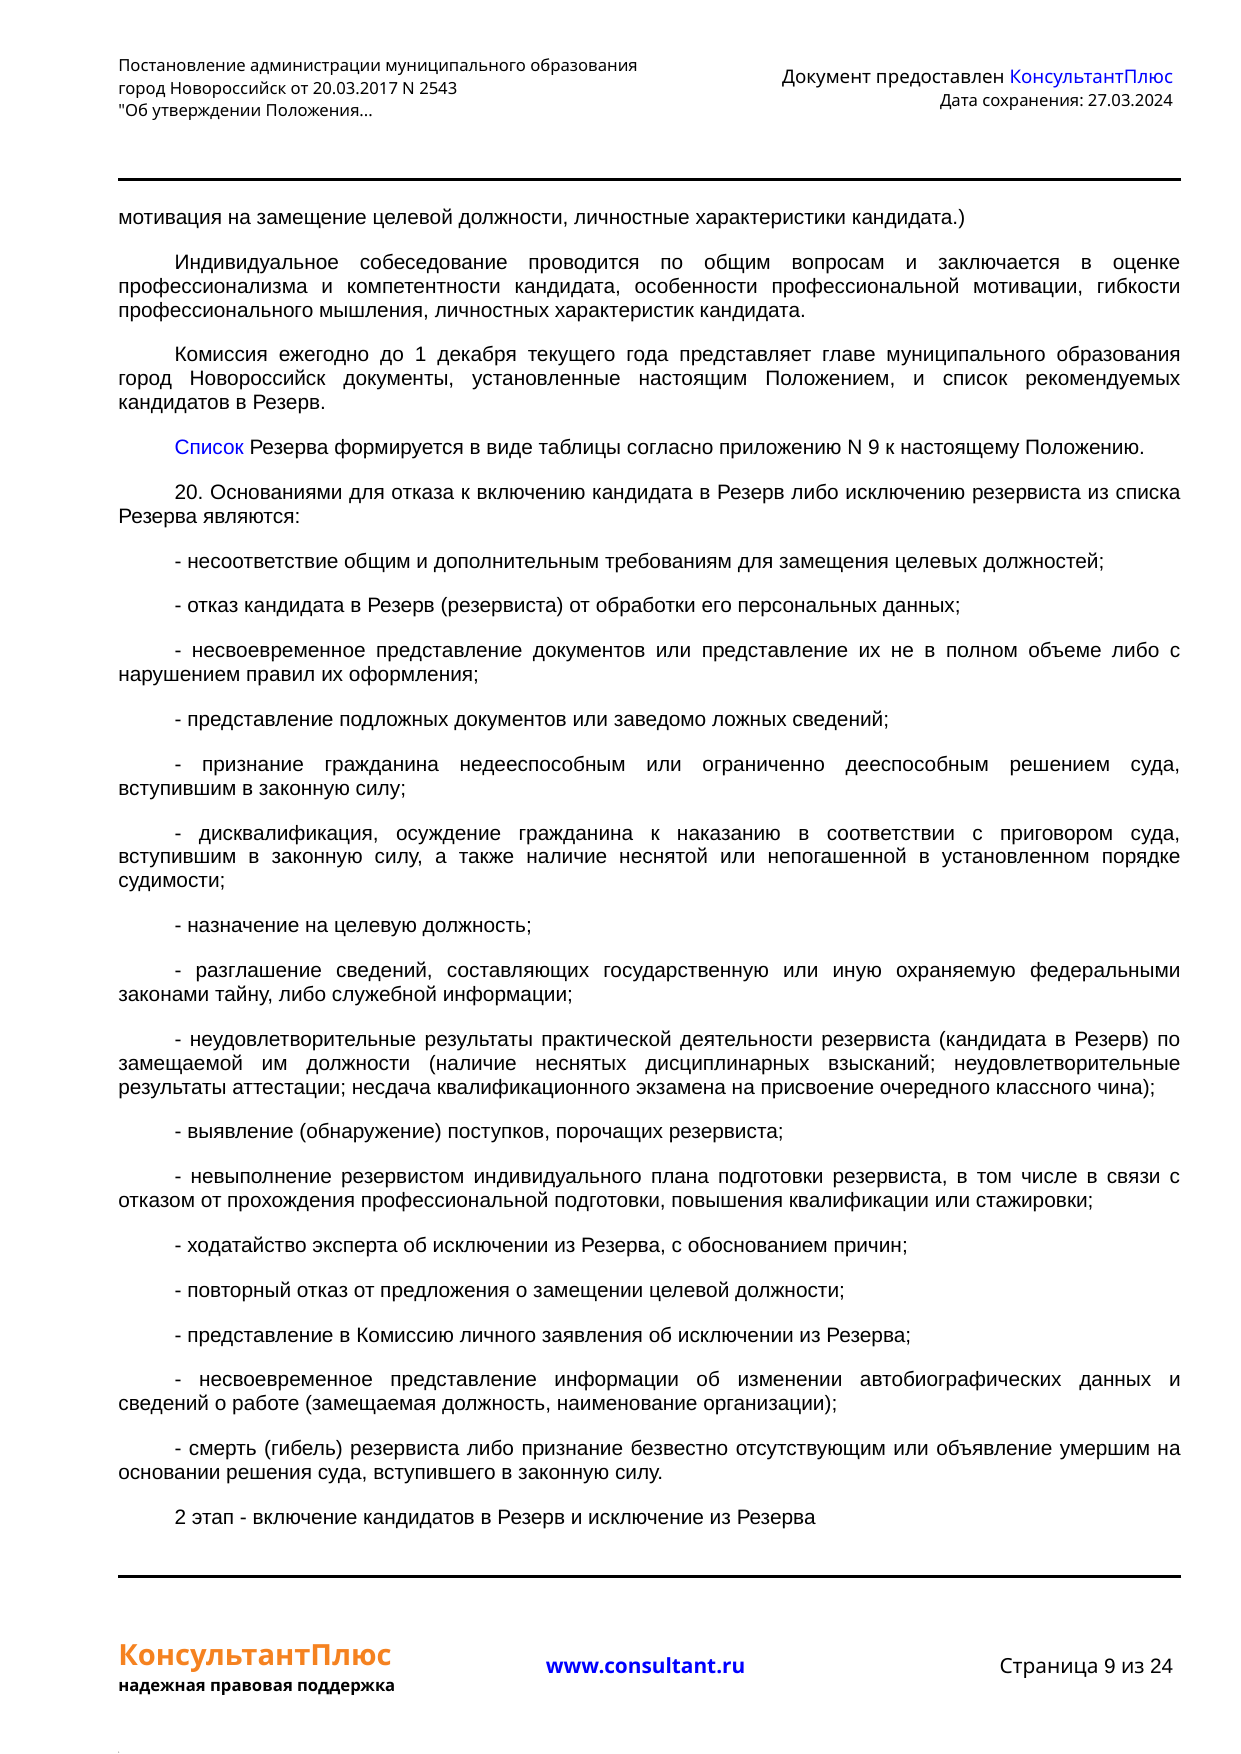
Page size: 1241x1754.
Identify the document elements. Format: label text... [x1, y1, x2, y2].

text - выявление (обнаружение) поступков, порочащих резервиста; [118, 1119, 1181, 1143]
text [118, 205, 1181, 229]
text - несвоевременное представление документов или представление их не в полном объеме либо с нарушением правил их оформления; [118, 638, 1181, 686]
text - ходатайство эксперта об исключении из Резерва, с обоснованием причин; [118, 1233, 1181, 1257]
text - невыполнение резервистом индивидуального плана подготовки резервиста, в том числе в связи с отказом от прохождения профессиональной подготовки, повышения квалификации или стажировки; [118, 1164, 1181, 1212]
text - представление подложных документов или заведомо ложных сведений; [118, 707, 1181, 731]
text 20. Основаниями для отказа к включению кандидата в Резерв либо исключению резервиста из списка Резерва являются: [118, 480, 1181, 528]
text - неудовлетворительные результаты практической деятельности резервиста (кандидата в Резерв) по замещаемой им должности (наличие неснятых дисциплинарных взысканий; неудовлетворительные результаты аттестации; несдача квалификационного экзамена на присвоение очередного классного чина); [118, 1027, 1181, 1098]
text - несоответствие общим и дополнительным требованиям для замещения целевых должностей; [118, 548, 1181, 572]
text - дисквалификация, осуждение гражданина к наказанию в соответствии с приговором суда, вступившим в законную силу, а также наличие неснятой или непогашенной в установленном порядке судимости; [118, 820, 1181, 892]
text Список Резерва формируется в виде таблицы согласно приложению N 9 к настоящему Положению. [118, 435, 1181, 459]
text Комиссия ежегодно до 1 декабря текущего года представляет главе муниципального образования город Новороссийск документы, установленные настоящим Положением, и список рекомендуемых кандидатов в Резерв. [118, 342, 1181, 414]
text - отказ кандидата в Резерв (резервиста) от обработки его персональных данных; [118, 593, 1181, 617]
text - несвоевременное представление информации об изменении автобиографических данных и сведений о работе (замещаемая должность, наименование организации); [118, 1367, 1181, 1415]
text 2 этап - включение кандидатов в Резерв и исключение из Резерва [118, 1505, 1181, 1529]
text - смерть (гибель) резервиста либо признание безвестно отсутствующим или объявление умершим на основании решения суда, вступившего в законную силу. [118, 1436, 1181, 1484]
text - повторный отказ от предложения о замещении целевой должности; [118, 1278, 1181, 1302]
text Индивидуальное собеседование проводится по общим вопросам и заключается в оценке профессионализма и компетентности кандидата, особенности профессиональной мотивации, гибкости профессионального мышления, личностных характеристик кандидата. [118, 249, 1181, 321]
text - назначение на целевую должность; [118, 913, 1181, 937]
text - представление в Комиссию личного заявления об исключении из Резерва; [118, 1322, 1181, 1346]
text - признание гражданина недееспособным или ограниченно дееспособным решением суда, вступившим в законную силу; [118, 752, 1181, 799]
text - разглашение сведений, составляющих государственную или иную охраняемую федеральными законами тайну, либо служебной информации; [118, 958, 1181, 1006]
